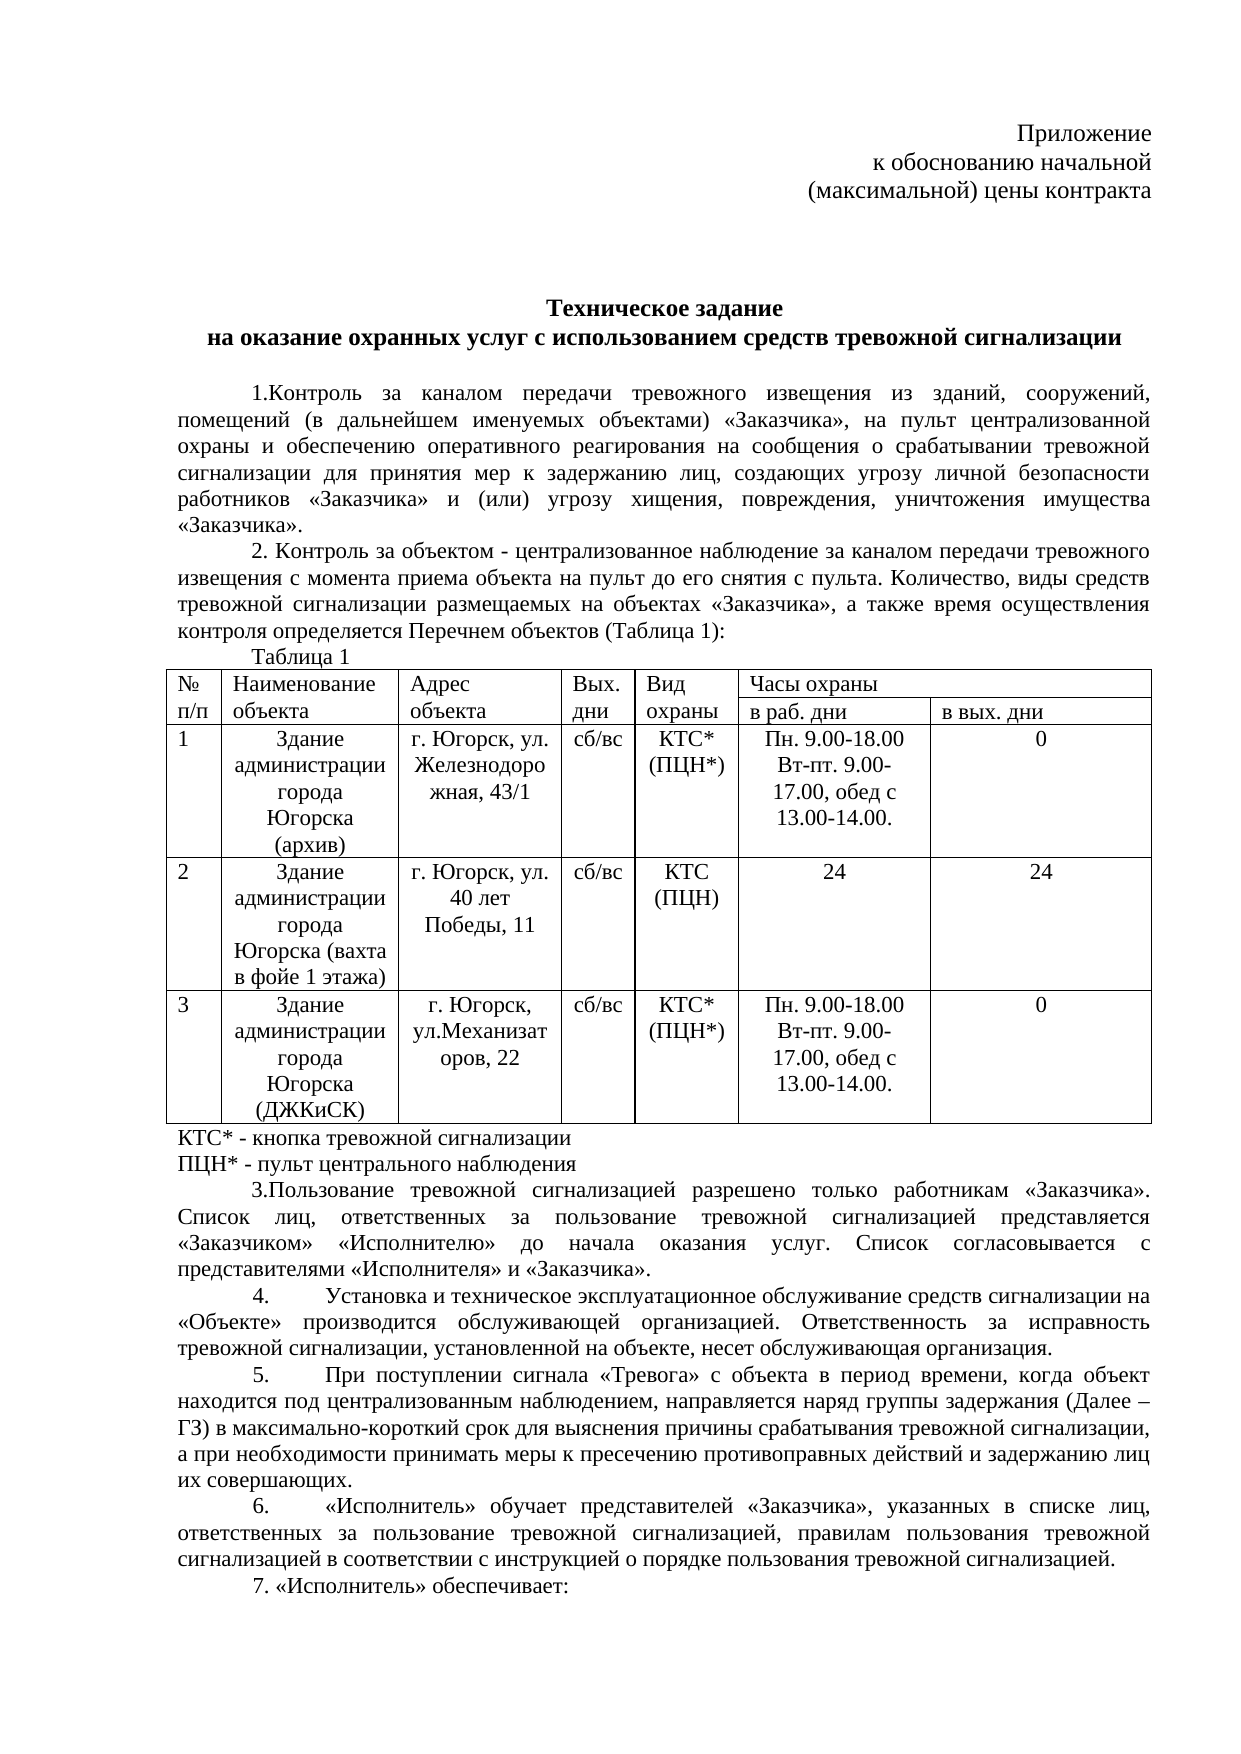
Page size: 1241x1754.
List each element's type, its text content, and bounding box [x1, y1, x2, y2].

table_header Наименование объекта [222, 670, 398, 724]
text к обоснованию начальной [177, 147, 1152, 176]
text 6. «Исполнитель» обучает представителей «Заказчика», указанных в списке лиц, ответственных за пользование тревожной сигнализацией, правилам пользования тревожной сигнализацией в соответствии с инструкцией о порядке пользования тревожной сигнализацией. [177, 1493, 1152, 1572]
table_cell 0 [931, 991, 1151, 1123]
table_cell 24 [739, 858, 930, 990]
table_header Адрес объекта [399, 670, 561, 724]
text Таблица 1 [177, 643, 1152, 669]
table_cell КТС (ПЦН) [636, 858, 738, 990]
table_cell Здание администрации города Югорска (вахта в фойе 1 этажа) [222, 858, 398, 990]
table_cell г. Югорск, ул. 40 лет Победы, 11 [399, 858, 561, 990]
table_cell 24 [931, 858, 1151, 990]
table_cell г. Югорск, ул. Железнодорожная, 43/1 [399, 725, 561, 857]
table_cell Пн. 9.00-18.00 Вт-пт. 9.00-17.00, обед с 13.00-14.00. [739, 725, 930, 857]
table_cell КТС* (ПЦН*) [636, 991, 738, 1123]
table_cell г. Югорск, ул.Механизаторов, 22 [399, 991, 561, 1123]
text Техническое задание [177, 293, 1152, 322]
text 5. При поступлении сигнала «Тревога» с объекта в период времени, когда объект находится под централизованным наблюдением, направляется наряд группы задержания (Далее – ГЗ) в максимально-короткий срок для выяснения причины срабатывания тревожной сигнализации, а при необходимости принимать меры к пресечению противоправных действий и задержанию лиц их совершающих. [177, 1361, 1152, 1493]
text 4. Установка и техническое эксплуатационное обслуживание средств сигнализации на «Объекте» производится обслуживающей организацией. Ответственность за исправность тревожной сигнализации, установленной на объекте, несет обслуживающая организация. [177, 1282, 1152, 1361]
table_header № п/п [167, 670, 221, 724]
table_cell Пн. 9.00-18.00 Вт-пт. 9.00-17.00, обед с 13.00-14.00. [739, 991, 930, 1123]
table_header Вид охраны [636, 670, 738, 724]
text 2. Контроль за объектом - централизованное наблюдение за каналом передачи тревожного извещения с момента приема объекта на пульт до его снятия с пульта. Количество, виды средств тревожной сигнализации размещаемых на объектах «Заказчика», а также время осуществления контроля определяется Перечнем объектов (Таблица 1): [177, 538, 1152, 643]
table_cell Здание администрации города Югорска (ДЖКиСК) [222, 991, 398, 1123]
table_cell 3 [167, 991, 221, 1123]
table_cell сб/вс [562, 858, 634, 990]
text КТС* - кнопка тревожной сигнализации [177, 1124, 1152, 1150]
table_cell в вых. дни [931, 698, 1151, 724]
table_cell 2 [167, 858, 221, 990]
text на оказание охранных услуг с использованием средств тревожной сигнализации [177, 322, 1152, 351]
table_cell КТС* (ПЦН*) [636, 725, 738, 857]
table_cell Здание администрации города Югорска (архив) [222, 725, 398, 857]
text 7. «Исполнитель» обеспечивает: [177, 1572, 1152, 1598]
text (максимальной) цены контракта [177, 176, 1152, 204]
table_cell сб/вс [562, 725, 634, 857]
text 1.Контроль за каналом передачи тревожного извещения из зданий, сооружений, помещений (в дальнейшем именуемых объектами) «Заказчика», на пульт централизованной охраны и обеспечению оперативного реагирования на сообщения о срабатывании тревожной сигнализации для принятия мер к задержанию лиц, создающих угрозу личной безопасности работников «Заказчика» и (или) угрозу хищения, повреждения, уничтожения имущества «Заказчика». [177, 379, 1152, 538]
table_cell 1 [167, 725, 221, 857]
table_cell 0 [931, 725, 1151, 857]
table_cell сб/вс [562, 991, 634, 1123]
text 3.Пользование тревожной сигнализацией разрешено только работникам «Заказчика». Список лиц, ответственных за пользование тревожной сигнализацией представляется «Заказчиком» «Исполнителю» до начала оказания услуг. Список согласовывается с представителями «Исполнителя» и «Заказчика». [177, 1176, 1152, 1282]
text ПЦН* - пульт центрального наблюдения [177, 1150, 1152, 1176]
text Приложение [177, 118, 1152, 147]
table_header Вых. дни [562, 670, 634, 724]
table_header Часы охраны [739, 670, 1151, 697]
table_cell в раб. дни [739, 698, 930, 724]
